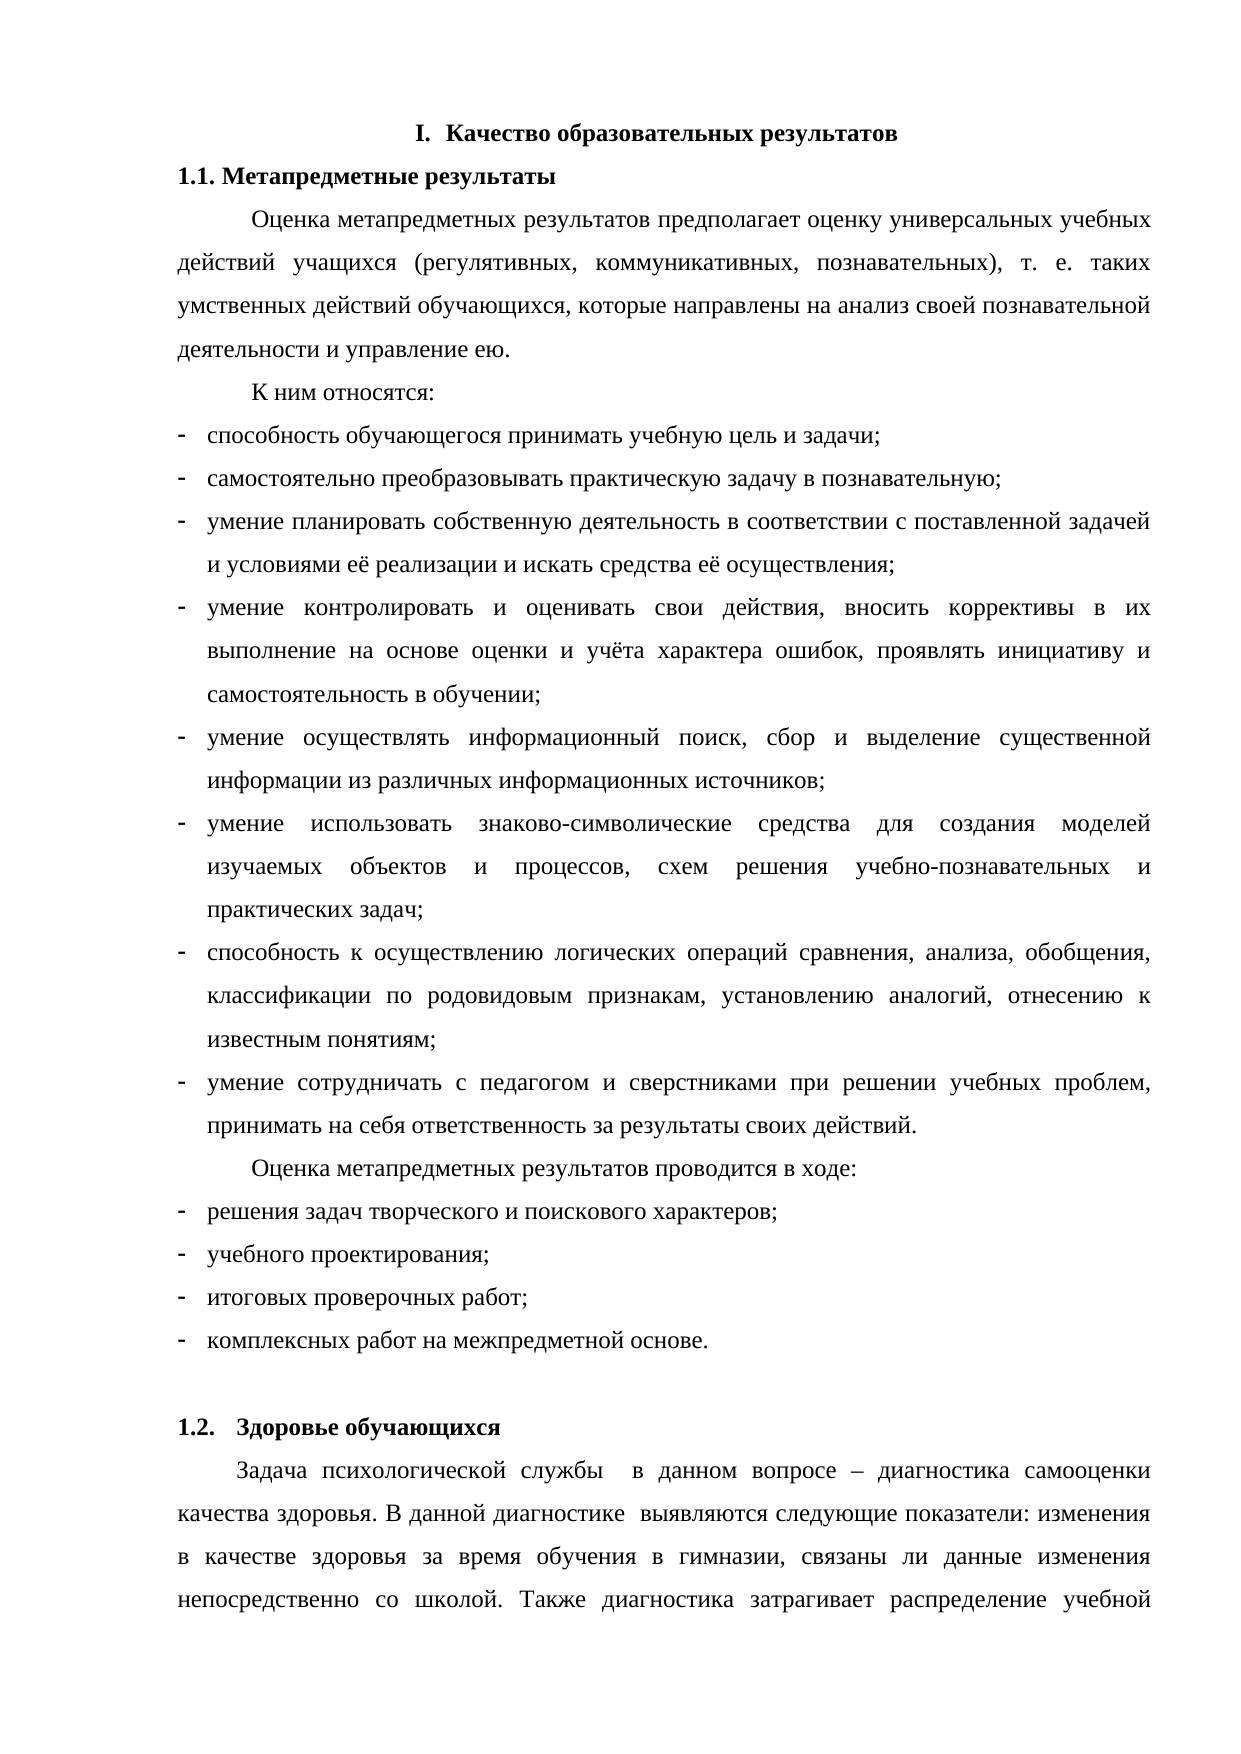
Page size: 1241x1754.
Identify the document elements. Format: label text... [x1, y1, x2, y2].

list умение контролировать и оценивать свои действия, вносить коррективы в их выполнение на основе оценки и учёта характера ошибок, проявлять инициативу и самостоятельность в обучении; [177, 592, 1152, 707]
list Метапредметные результаты [177, 161, 1152, 190]
list учебного проектирования; [177, 1239, 1152, 1268]
list итоговых проверочных работ; [177, 1282, 1152, 1311]
text Оценка метапредметных результатов предполагает оценку универсальных учебных действий учащихся (регулятивных, коммуникативных, познавательных), т. е. таких умственных действий обучающихся, которые направлены на анализ своей познавательной деятельности и управление ею. [177, 204, 1152, 362]
list самостоятельно преобразовывать практическую задачу в познавательную; [177, 463, 1152, 492]
list умение планировать собственную деятельность в соответствии с поставленной задачей и условиями её реализации и искать средства её осуществления; [177, 506, 1152, 578]
text Оценка метапредметных результатов проводится в ходе: [177, 1153, 1152, 1182]
list способность к осуществлению логических операций сравнения, анализа, обобщения, классификации по родовидовым признакам, установлению аналогий, отнесению к известным понятиям; [177, 937, 1152, 1052]
list умение осуществлять информационный поиск, сбор и выделение существенной информации из различных информационных источников; [177, 722, 1152, 794]
list комплексных работ на межпредметной основе. [177, 1326, 1152, 1354]
list умение сотрудничать с педагогом и сверстниками при решении учебных проблем, принимать на себя ответственность за результаты своих действий. [177, 1067, 1152, 1139]
list решения задач творческого и поискового характеров; [177, 1196, 1152, 1225]
list умение использовать знаково-символические средства для создания моделей изучаемых объектов и процессов, схем решения учебно-познавательных и практических задач; [177, 808, 1152, 923]
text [177, 1455, 1152, 1613]
list способность обучающегося принимать учебную цель и задачи; [177, 420, 1152, 449]
list Качество образовательных результатов [177, 118, 1152, 147]
text К ним относятся: [177, 377, 1152, 406]
list Здоровье обучающихся [177, 1412, 1152, 1441]
